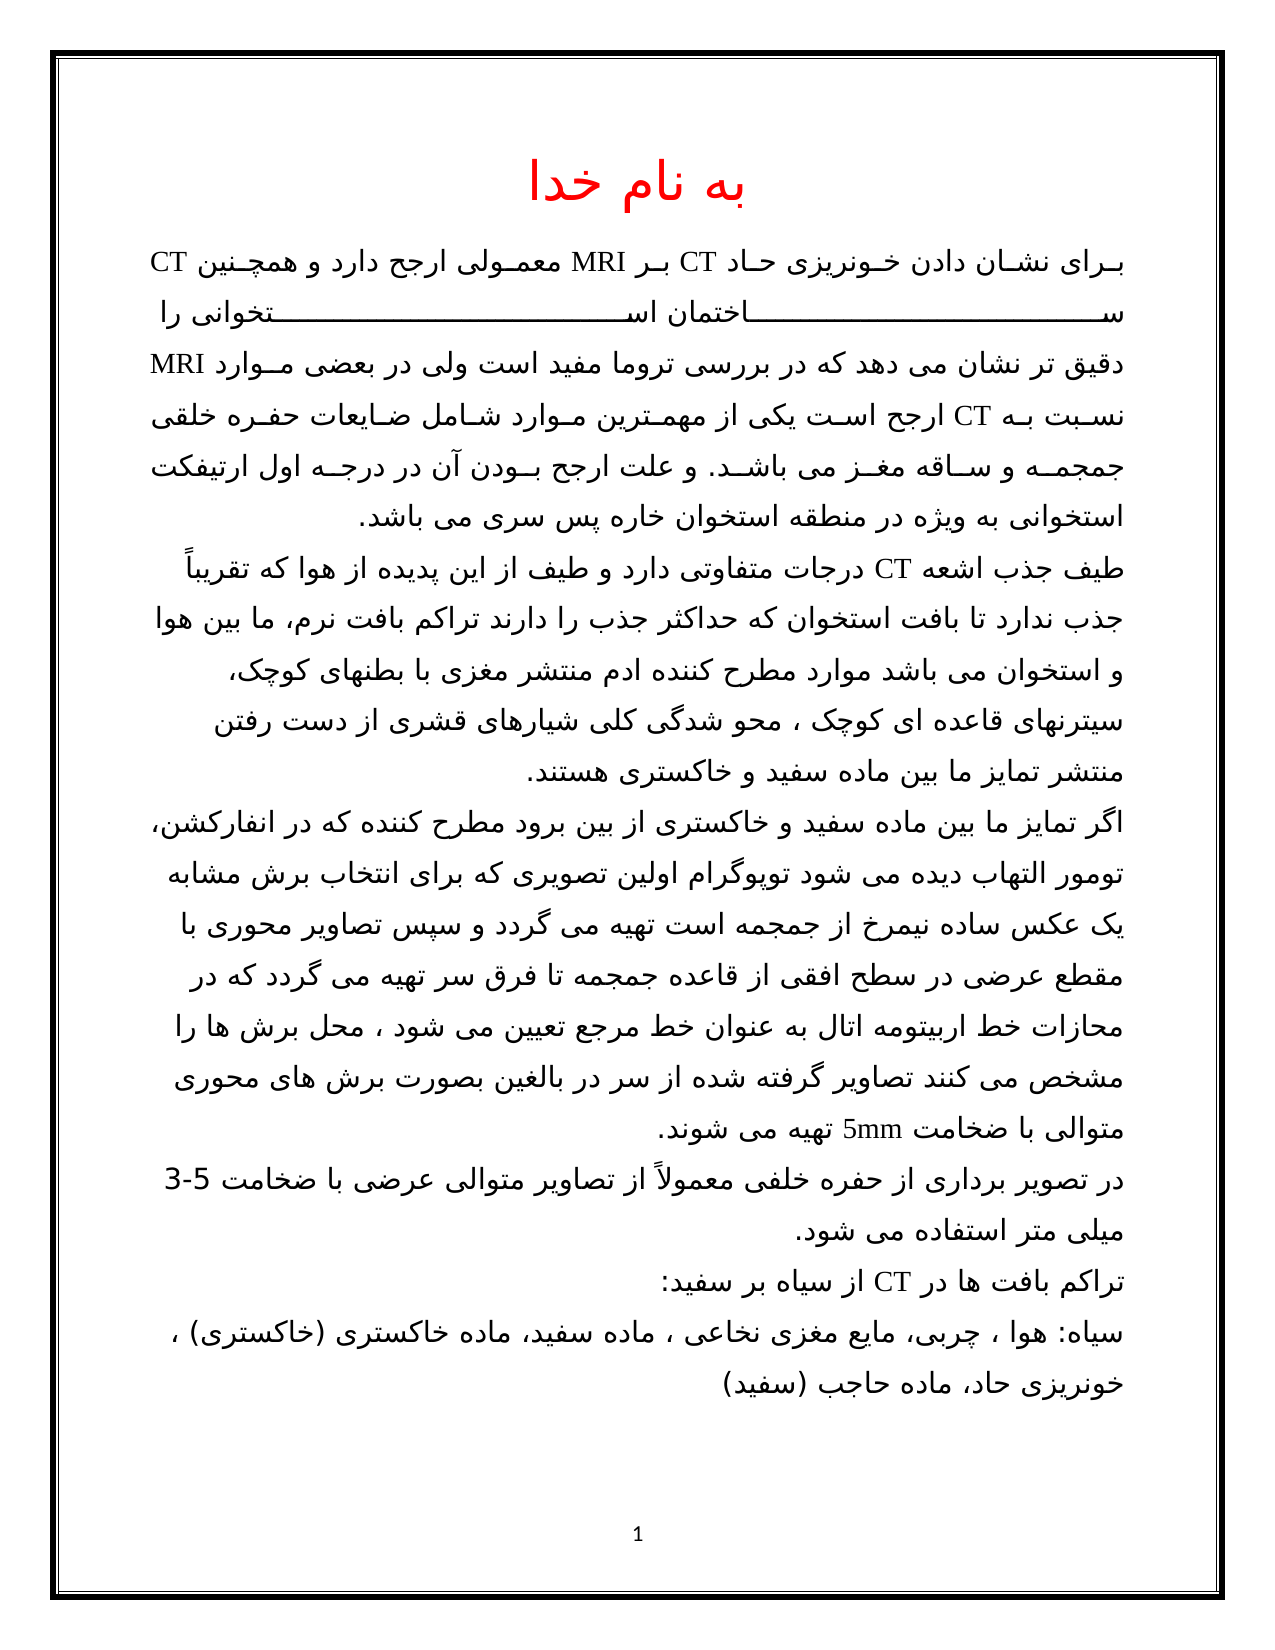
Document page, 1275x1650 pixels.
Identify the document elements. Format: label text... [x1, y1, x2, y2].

text سیاه: هوا ، چربی، مایع مغزی نخاعی ، ماده سفید، ماده خاکستری (خاکستری) ، خونریزی حاد، ماده حاجب (سفید) [150, 1316, 1125, 1401]
text تراکم بافت ها در CT از سیاه بر سفید: [150, 1264, 1125, 1298]
text به نام خدا [150, 150, 1125, 213]
text در تصویر برداری از حفره خلفی معمولاً از تصاویر متوالی عرضی با ضخامت 5-3 میلی متر استفاده می شود. [150, 1162, 1125, 1247]
text برای نشان دادن خونریزی حاد CT بر MRI معمولی ارجح دارد و همچنین CT ساختمان استخوانی را دقیق تر نشان می دهد که در بررسی تروما مفید است ولی در بعضی موارد MRI نسبت به CT ارجح است یکی از مهمترین موارد شامل ضایعات حفره خلقی جمجمه و ساقه مغز می باشد. و علت ارجح بودن آن در درجه اول ارتیفکت استخوانی به ویژه در منطقه استخوان خاره پس سری می باشد. [150, 244, 1125, 534]
text طیف جذب اشعه CT درجات متفاوتی دارد و طیف از این پدیده از هوا که تقریباً جذب ندارد تا بافت استخوان که حداکثر جذب را دارند تراکم بافت نرم، ما بین هوا و استخوان می باشد موارد مطرح کننده ادم منتشر مغزی با بطنهای کوچک، سیترنهای قاعده ای کوچک ، محو شدگی کلی شیارهای قشری از دست رفتن منتشر تمایز ما بین ماده سفید و خاکستری هستند. [150, 551, 1125, 789]
text اگر تمایز ما بین ماده سفید و خاکستری از بین برود مطرح کننده که در انفارکشن، تومور التهاب دیده می شود توپوگرام اولین تصویری که برای انتخاب برش مشابه یک عکس ساده نیمرخ از جمجمه است تهیه می گردد و سپس تصاویر محوری با مقطع عرضی در سطح افقی از قاعده جمجمه تا فرق سر تهیه می گردد که در محازات خط اربیتومه اتال به عنوان خط مرجع تعیین می شود ، محل برش ها را مشخص می کنند تصاویر گرفته شده از سر در بالغین بصورت برش های محوری متوالی با ضخامت 5mm تهیه می شوند. [150, 806, 1125, 1145]
